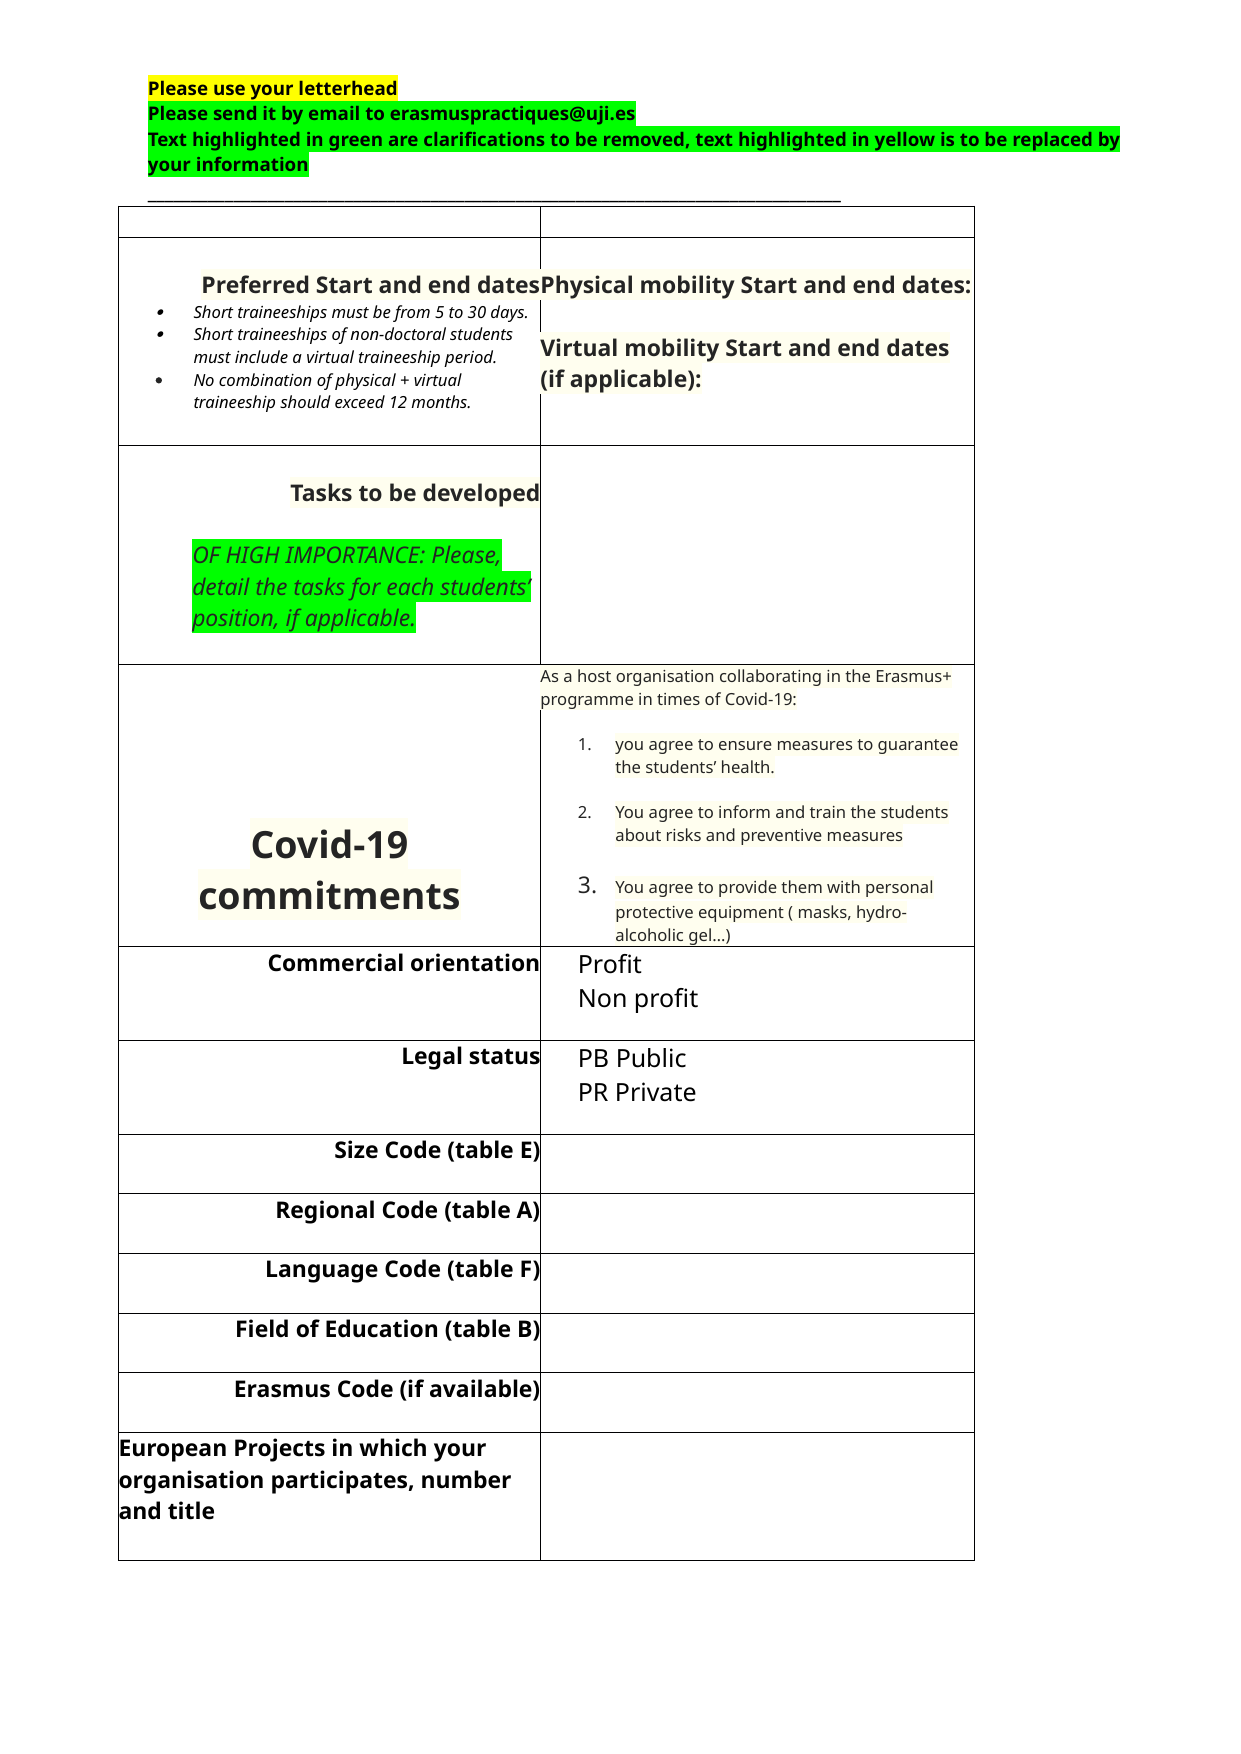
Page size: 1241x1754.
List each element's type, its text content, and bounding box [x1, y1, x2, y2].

table_cell [541, 1314, 974, 1372]
table_cell Covid-19 commitments [119, 665, 540, 946]
table_cell [541, 446, 974, 664]
table_cell As a host organisation collaborating in the Erasmus+ programme in times of Covid-19: you agree to ensure measures to guarantee the students’ health. You agree to inform and train the students about risks and preventive measures You agree to provide them with personal protective equipment ( masks, hydro-alcoholic gel…) [541, 665, 974, 946]
table_cell [541, 207, 974, 237]
table_cell Preferred Start and end dates Short traineeships must be from 5 to 30 days. Short traineeships of non-doctoral students must include a virtual traineeship period. No combination of physical + virtual traineeship should exceed 12 months. [119, 238, 540, 445]
table_cell [541, 1433, 974, 1560]
table_cell Legal status [119, 1041, 540, 1133]
table_cell [541, 1254, 974, 1312]
table_cell Language Code (table F) [119, 1254, 540, 1312]
table_cell Erasmus Code (if available) [119, 1373, 540, 1432]
table_cell Profit Non profit [541, 947, 974, 1040]
table_cell European Projects in which your organisation participates, number and title [119, 1433, 540, 1560]
table_cell [541, 1135, 974, 1193]
table_cell Physical mobility Start and end dates: Virtual mobility Start and end dates (if applicable): [541, 238, 974, 445]
table_cell Size Code (table E) [119, 1135, 540, 1193]
table_cell [541, 1194, 974, 1253]
table_cell Regional Code (table A) [119, 1194, 540, 1253]
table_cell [119, 207, 540, 237]
table_cell Tasks to be developed OF HIGH IMPORTANCE: Please, detail the tasks for each students’ position, if applicable. [119, 446, 540, 664]
table_cell Commercial orientation [119, 947, 540, 1040]
table_cell Field of Education (table B) [119, 1314, 540, 1372]
table_cell PB Public PR Private [541, 1041, 974, 1133]
table_cell [541, 1373, 974, 1432]
